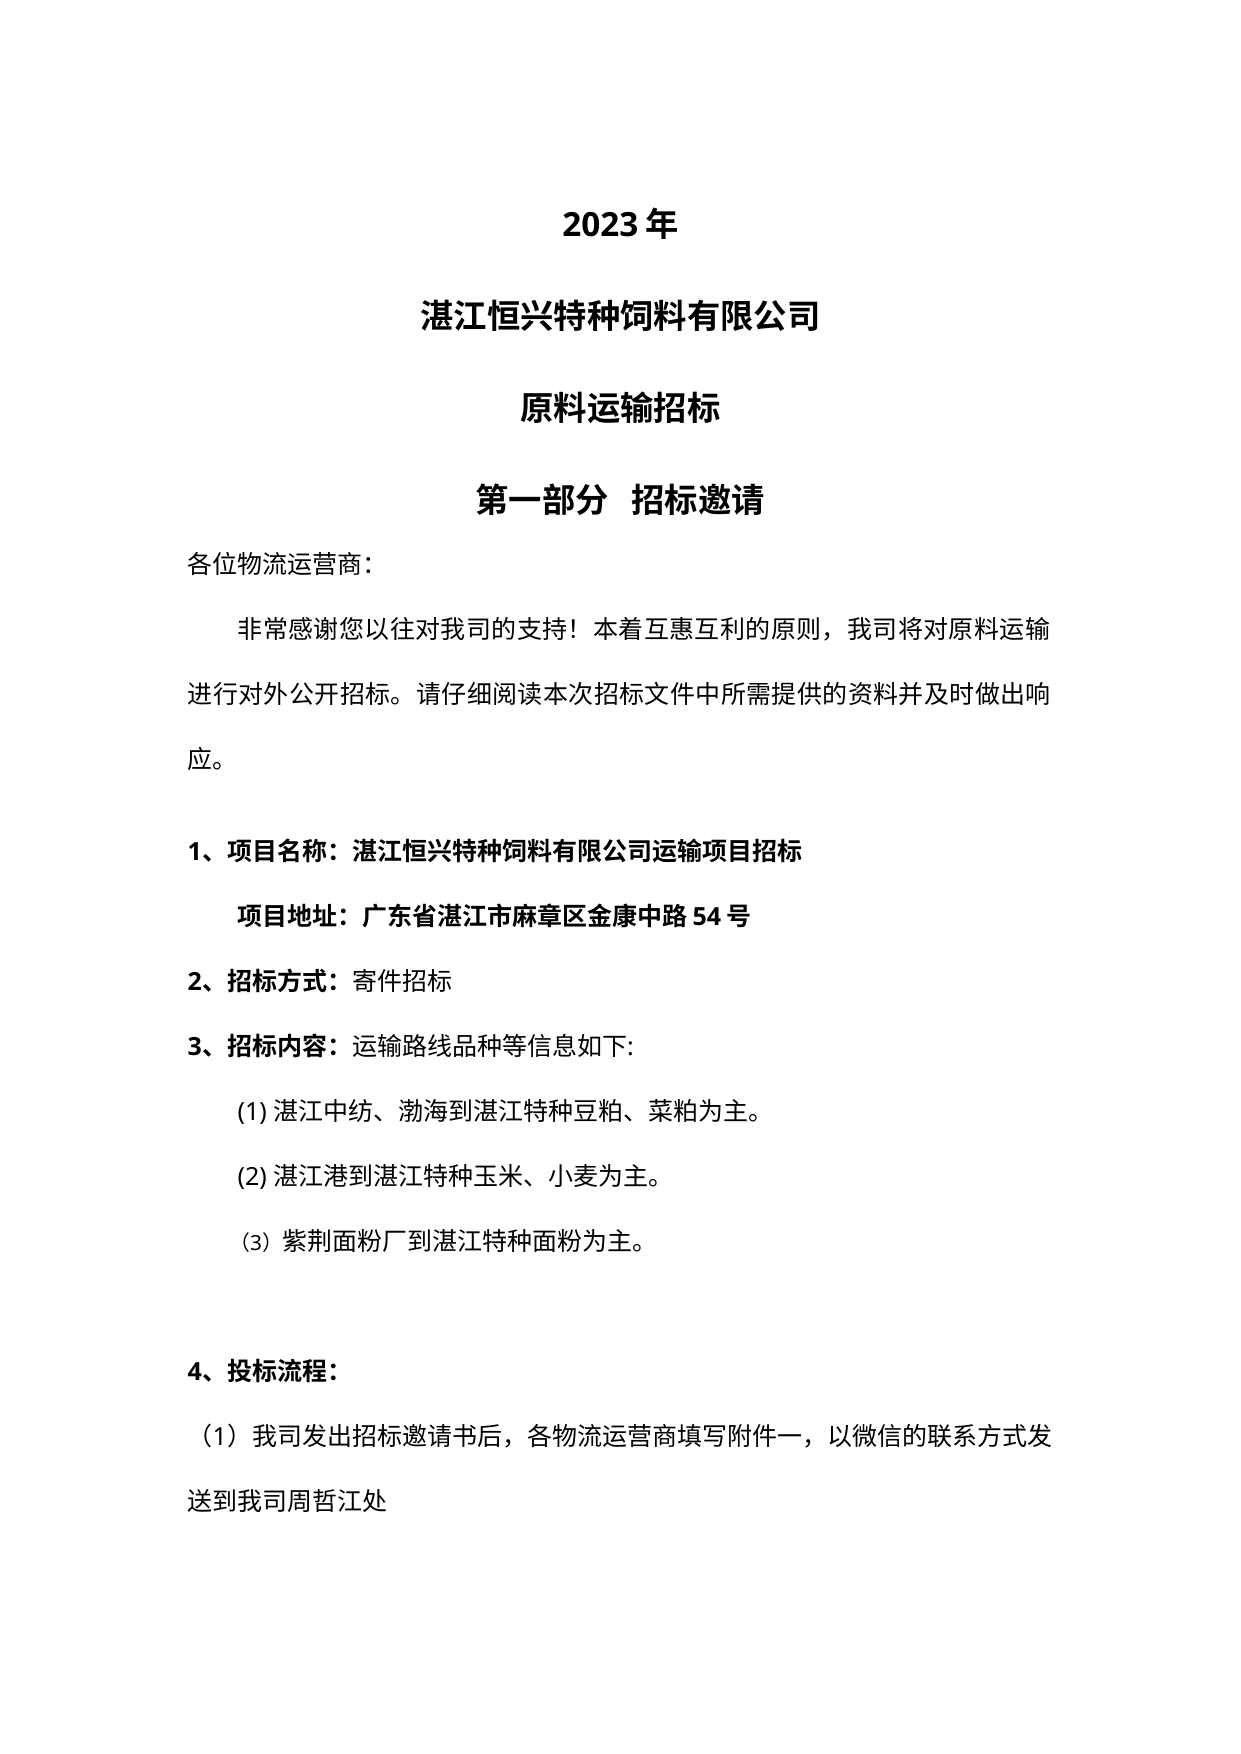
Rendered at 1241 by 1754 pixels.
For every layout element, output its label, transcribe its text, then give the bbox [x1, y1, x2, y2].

text 各位物流运营商： [187, 530, 1053, 595]
subtitle 第一部分 招标邀请 [187, 465, 1053, 530]
subtitle 项目名称：湛江恒兴特种饲料有限公司运输项目招标 [187, 817, 1053, 882]
subtitle 湛江恒兴特种饲料有限公司 [187, 281, 1053, 346]
text （1）我司发出招标邀请书后，各物流运营商填写附件一，以微信的联系方式发送到我司周哲江处 [187, 1402, 1053, 1532]
text (2) 湛江港到湛江特种玉米、小麦为主。 [187, 1142, 1053, 1207]
subtitle 原料运输招标 [187, 373, 1053, 438]
text (1) 湛江中纺、渤海到湛江特种豆粕、菜粕为主。 [187, 1077, 1053, 1142]
subtitle 2023年 [187, 189, 1053, 254]
list 项目地址：广东省湛江市麻章区金康中路54号 [187, 882, 1053, 947]
text 3、招标内容：运输路线品种等信息如下: [187, 1012, 1053, 1077]
text 2、招标方式：寄件招标 [187, 947, 1053, 1012]
text （3）紫荆面粉厂到湛江特种面粉为主。 [187, 1207, 1053, 1272]
text 非常感谢您以往对我司的支持！本着互惠互利的原则，我司将对原料运输进行对外公开招标。请仔细阅读本次招标文件中所需提供的资料并及时做出响应。 [187, 595, 1053, 790]
text 4、投标流程： [187, 1337, 1053, 1402]
